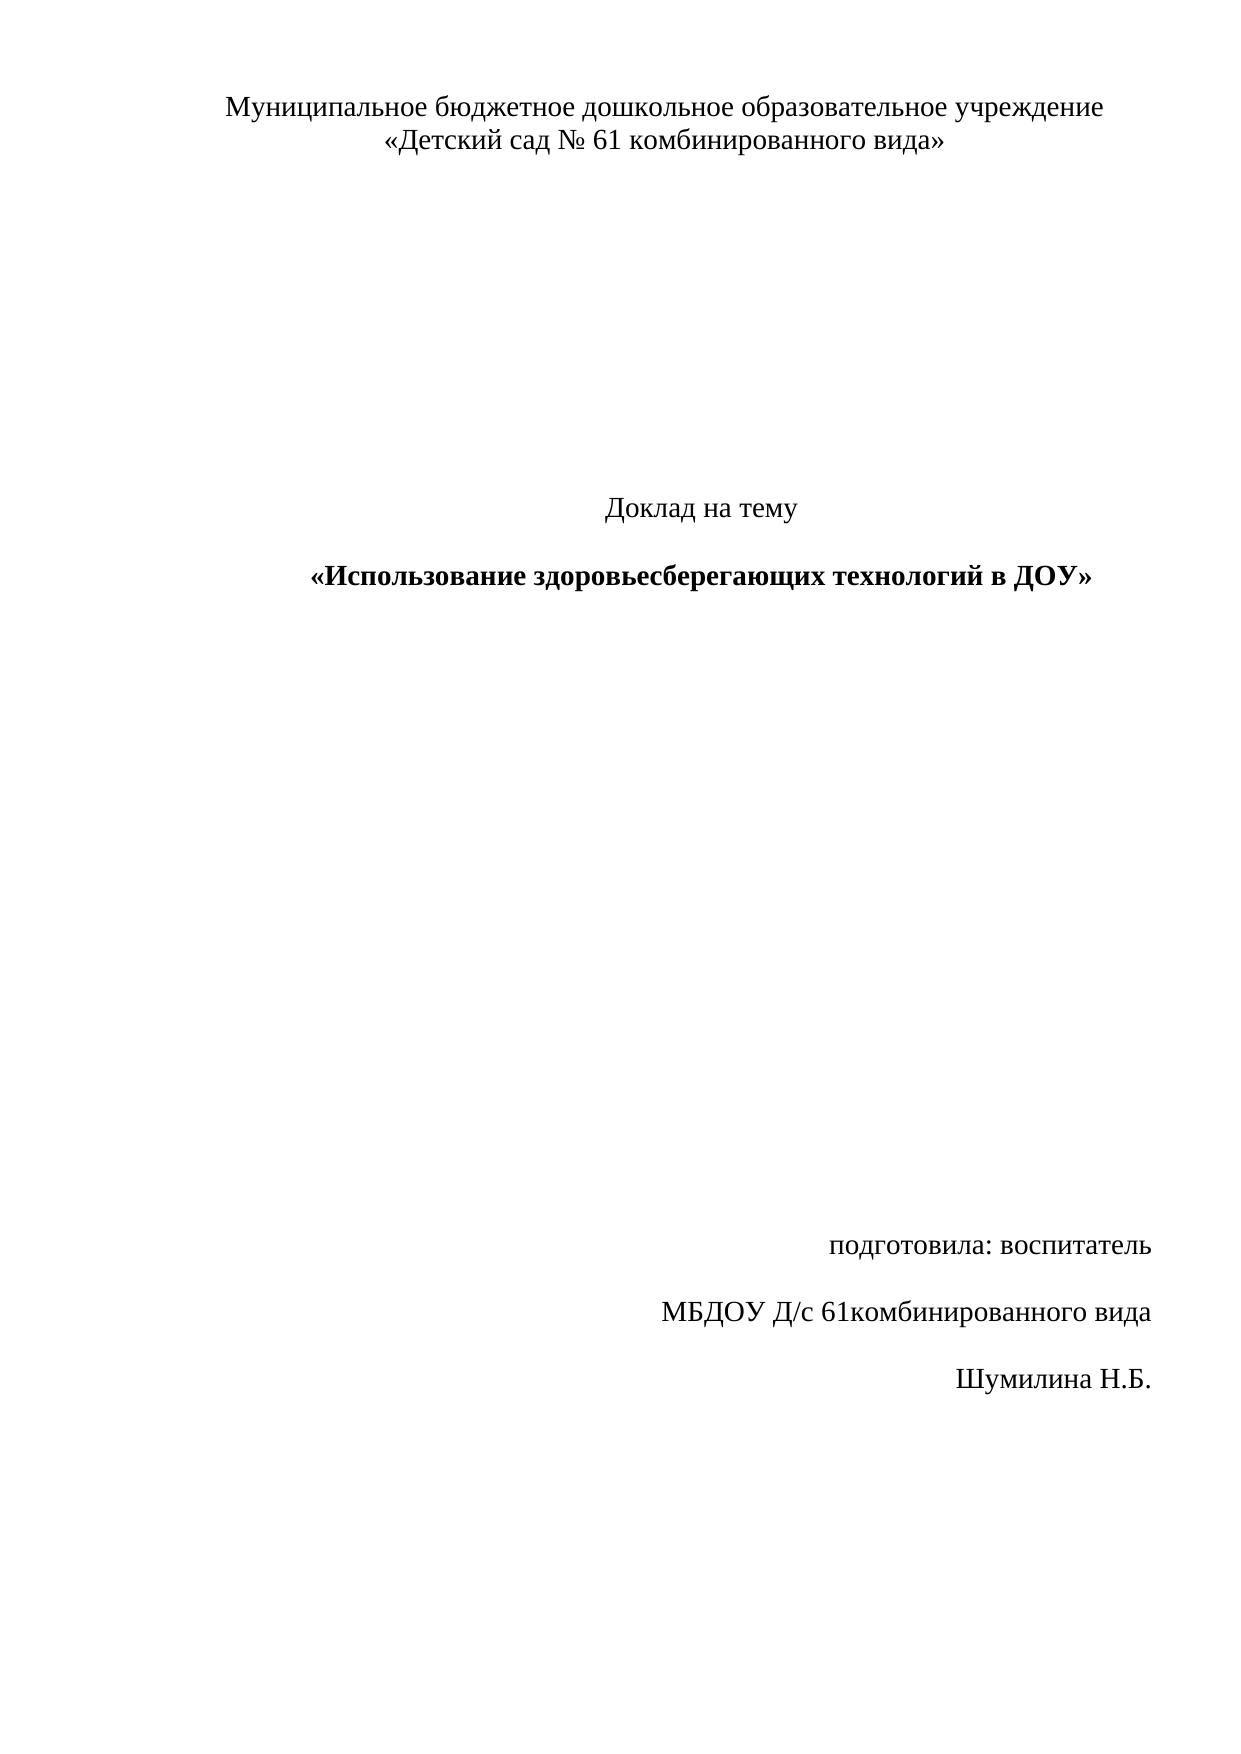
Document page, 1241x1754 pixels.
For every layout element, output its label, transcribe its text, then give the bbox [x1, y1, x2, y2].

text «Детский сад № 61 комбинированного вида» [177, 122, 1152, 156]
text подготовила: воспитатель [177, 1227, 1152, 1261]
text Муниципальное бюджетное дошкольное образовательное учреждение [177, 89, 1152, 122]
text Шумилина Н.Б. [177, 1361, 1152, 1395]
text МБДОУ Д/с 61комбинированного вида [177, 1294, 1152, 1328]
text «Использование здоровьесберегающих технологий в ДОУ» [177, 558, 1152, 591]
text Доклад на тему [177, 491, 1152, 524]
